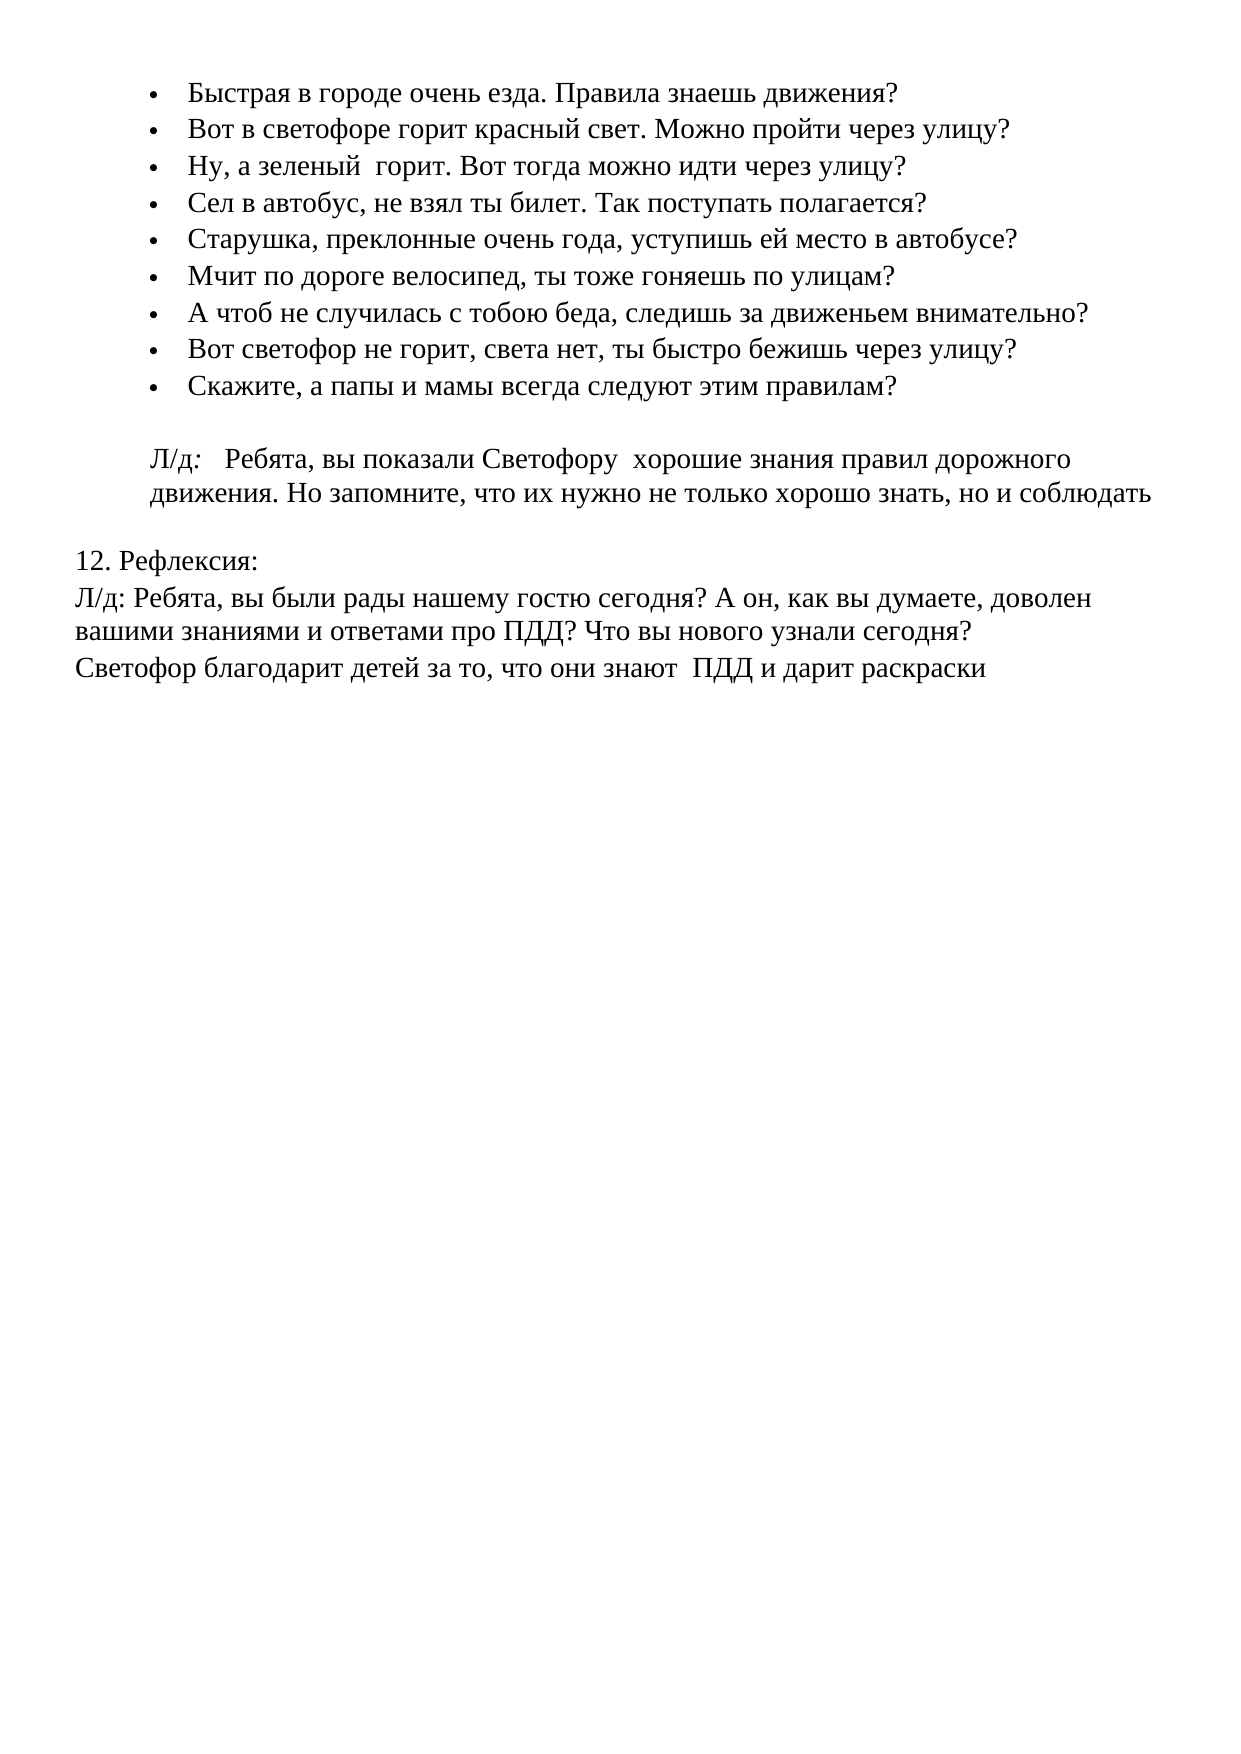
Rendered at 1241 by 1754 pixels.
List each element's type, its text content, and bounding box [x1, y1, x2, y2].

text Светофор благодарит детей за то, что они знают ПДД и дарит раскраски [75, 650, 1165, 683]
list Быстрая в городе очень езда. Правила знаешь движения? [150, 75, 1165, 108]
list Мчит по дороге велосипед, ты тоже гоняешь по улицам? [150, 258, 1165, 292]
list Вот в светофоре горит красный свет. Можно пройти через улицу? [150, 112, 1165, 145]
text Л/д: Ребята, вы были рады нашему гостю сегодня? А он, как вы думаете, доволен вашими знаниями и ответами про ПДД? Что вы нового узнали сегодня? [75, 580, 1165, 647]
text Л/д: Ребята, вы показали Светофору хорошие знания правил дорожного движения. Но запомните, что их нужно не только хорошо знать, но и соблюдать [150, 442, 1165, 509]
list А чтоб не случилась с тобою беда, следишь за движеньем внимательно? [150, 295, 1165, 328]
text 12. Рефлексия: [75, 543, 1165, 577]
list Вот светофор не горит, света нет, ты быстро бежишь через улицу? [150, 332, 1165, 365]
list Ну, а зеленый горит. Вот тогда можно идти через улицу? [150, 148, 1165, 182]
list Старушка, преклонные очень года, уступишь ей место в автобусе? [150, 222, 1165, 255]
list Сел в автобус, не взял ты билет. Так поступать полагается? [150, 185, 1165, 218]
list Скажите, а папы и мамы всегда следуют этим правилам? [150, 368, 1165, 402]
